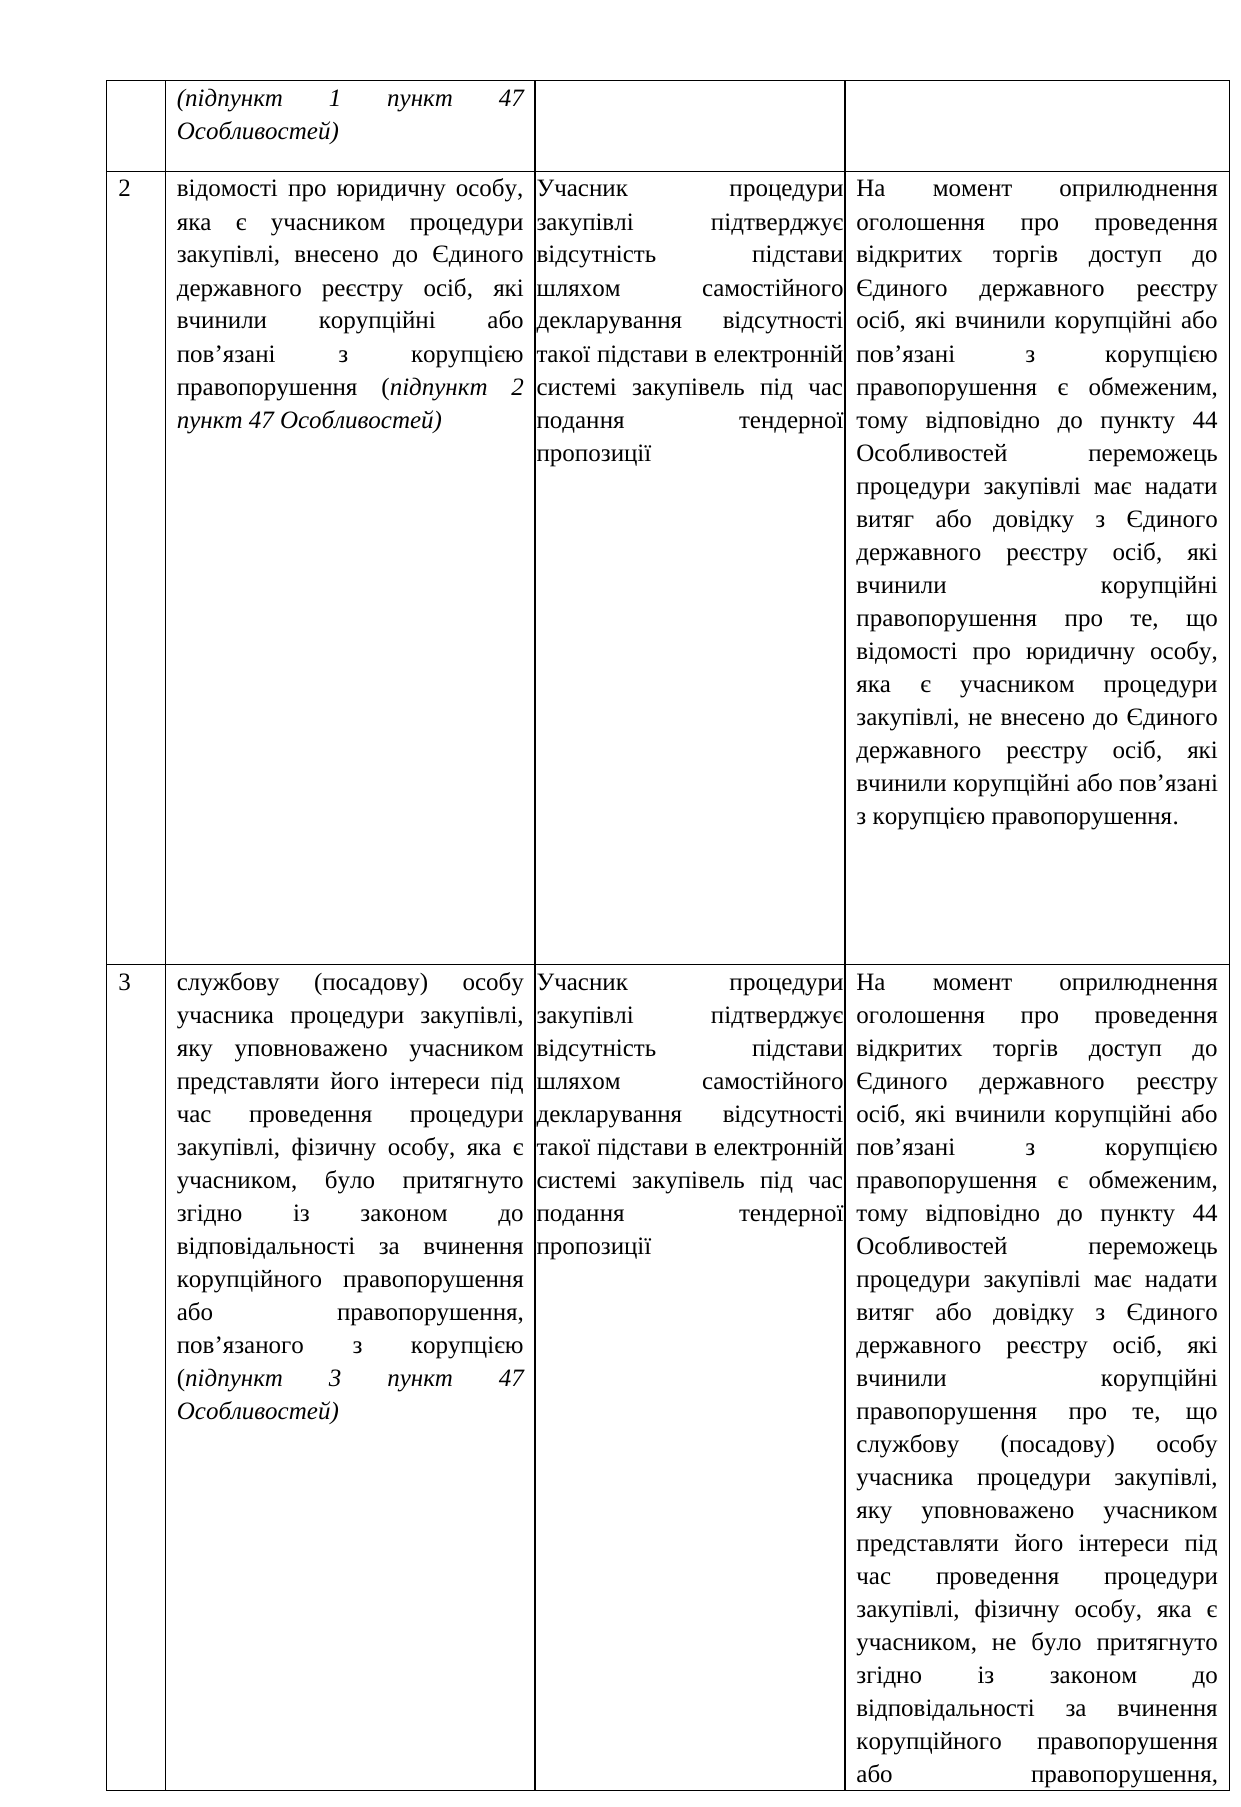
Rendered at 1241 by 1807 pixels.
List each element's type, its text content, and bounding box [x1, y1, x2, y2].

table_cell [846, 81, 1229, 171]
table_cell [846, 965, 1229, 1789]
table_cell 3 [107, 965, 165, 1789]
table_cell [166, 81, 534, 171]
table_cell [536, 965, 844, 1789]
table_cell 2 [107, 172, 165, 964]
table_cell відомості про юридичну особу, яка є учасником процедури закупівлі, внесено до Єдиного державного реєстру осіб, які вчинили корупційні або пов’язані з корупцією правопорушення (підпункт 2 пункт 47 Особливостей) [166, 172, 534, 964]
table_cell На момент оприлюднення оголошення про проведення відкритих торгів доступ до Єдиного державного реєстру осіб, які вчинили корупційні або пов’язані з корупцією правопорушення є обмеженим, тому відповідно до пункту 44 Особливостей переможець процедури закупівлі має надати витяг або довідку з Єдиного державного реєстру осіб, які вчинили корупційні правопорушення про те, що відомості про юридичну особу, яка є учасником процедури закупівлі, не внесено до Єдиного державного реєстру осіб, які вчинили корупційні або пов’язані з корупцією правопорушення. [846, 172, 1229, 964]
table_cell 1 [107, 81, 165, 171]
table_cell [536, 81, 844, 171]
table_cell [166, 965, 534, 1789]
